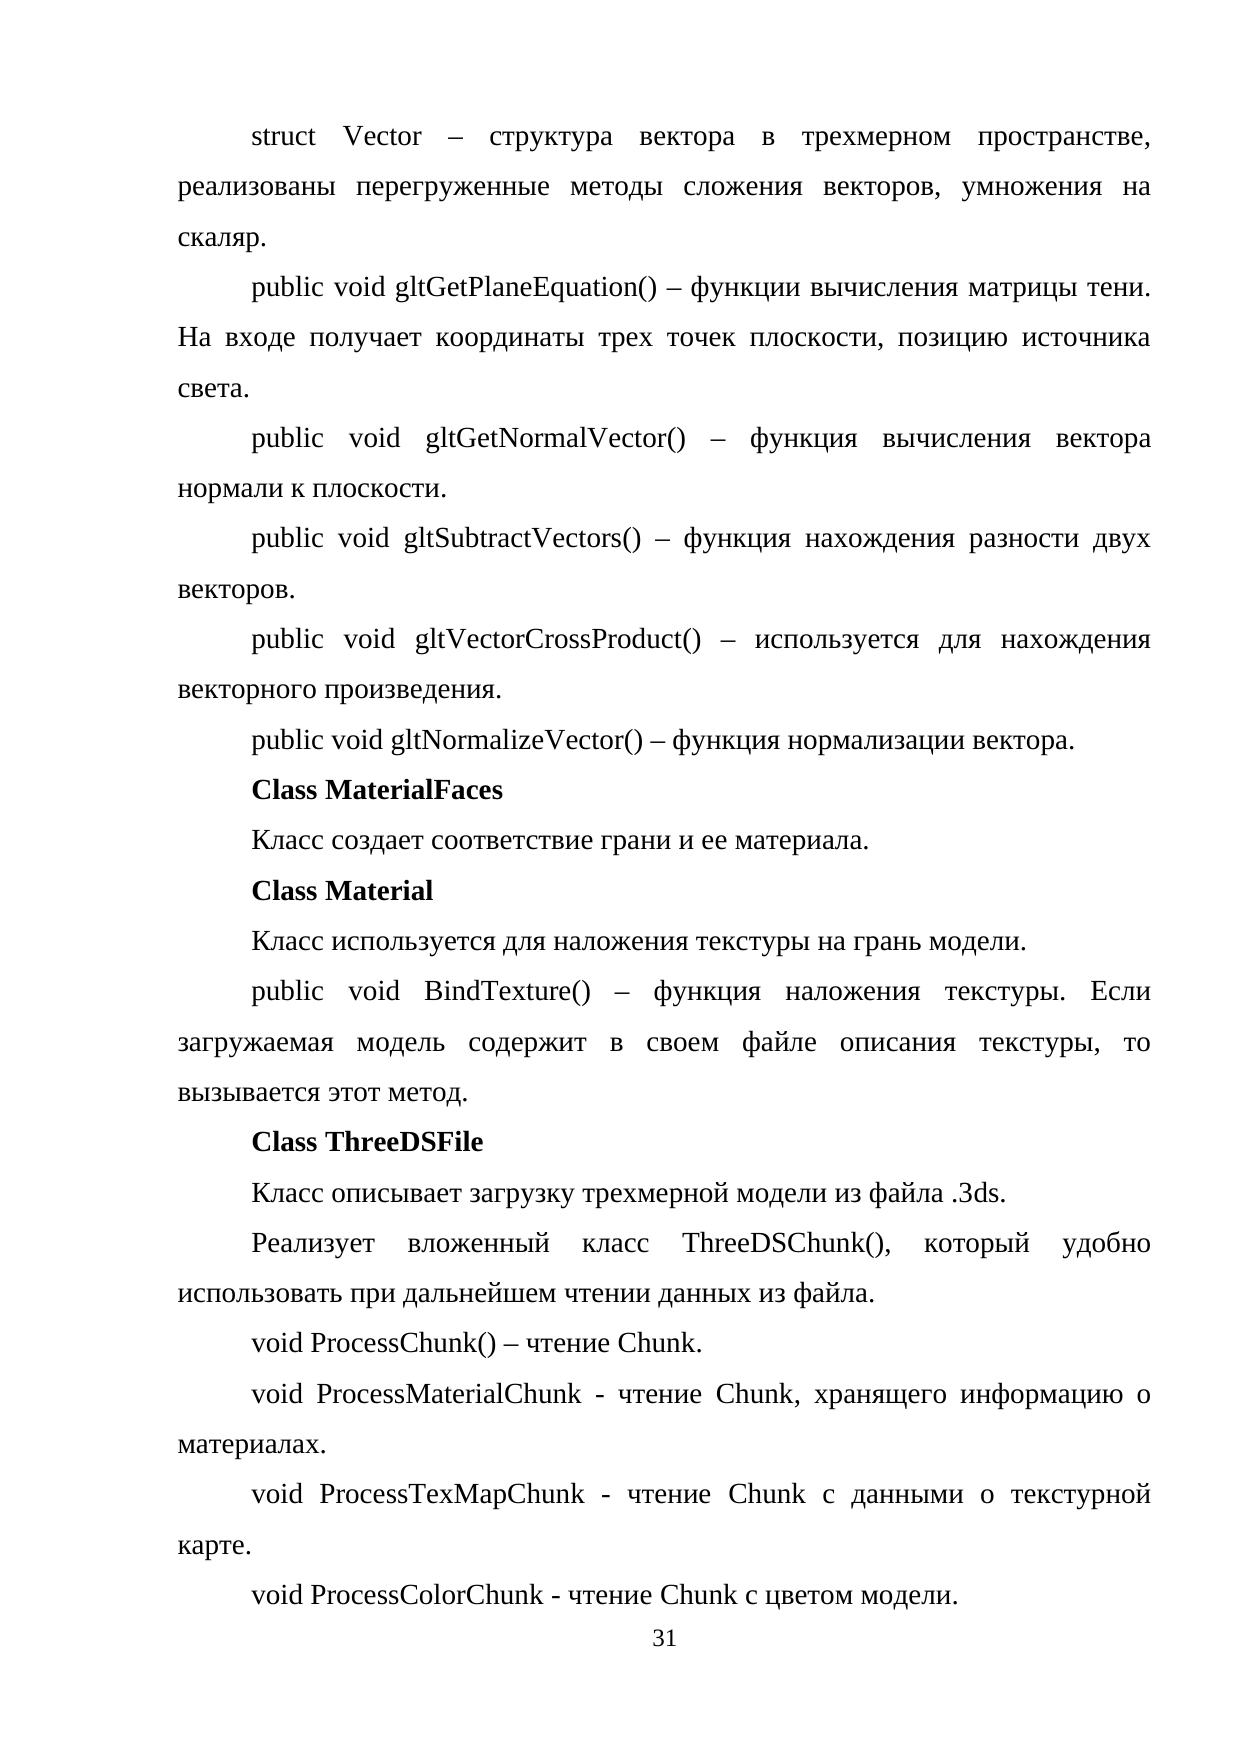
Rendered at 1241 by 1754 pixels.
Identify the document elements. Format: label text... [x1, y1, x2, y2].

text struct Vector – структура вектора в трехмерном пространстве, реализованы перегруженные методы сложения векторов, умножения на скаляр. [177, 118, 1152, 252]
text public void gltSubtractVectors() – функция нахождения разности двух векторов. [177, 521, 1152, 604]
text Class MaterialFaces [177, 772, 1152, 806]
text Класс описывает загрузку трехмерной модели из файла .3ds. [177, 1175, 1152, 1208]
text Класс используется для наложения текстуры на грань модели. [177, 923, 1152, 957]
text Class ThreeDSFile [177, 1124, 1152, 1158]
text void ProcessColorChunk - чтение Chunk с цветом модели. [177, 1577, 1152, 1611]
text public void gltVectorCrossProduct() – используется для нахождения векторного произведения. [177, 621, 1152, 705]
text void ProcessChunk() – чтение Chunk. [177, 1326, 1152, 1359]
text void ProcessMaterialChunk - чтение Chunk, хранящего информацию о материалах. [177, 1376, 1152, 1460]
text public void gltGetPlaneEquation() – функции вычисления матрицы тени. На входе получает координаты трех точек плоскости, позицию источника света. [177, 269, 1152, 403]
text public void gltGetNormalVector() – функция вычисления вектора нормали к плоскости. [177, 420, 1152, 504]
text Class Material [177, 873, 1152, 906]
text void ProcessTexMapChunk - чтение Chunk с данными о текстурной карте. [177, 1477, 1152, 1560]
text public void BindTexture() – функция наложения текстуры. Если загружаемая модель содержит в своем файле описания текстуры, то вызывается этот метод. [177, 973, 1152, 1108]
text public void gltNormalizeVector() – функция нормализации вектора. [177, 722, 1152, 755]
text Реализует вложенный класс ThreeDSChunk(), который удобно использовать при дальнейшем чтении данных из файла. [177, 1225, 1152, 1309]
text Класс создает соответствие грани и ее материала. [177, 822, 1152, 856]
